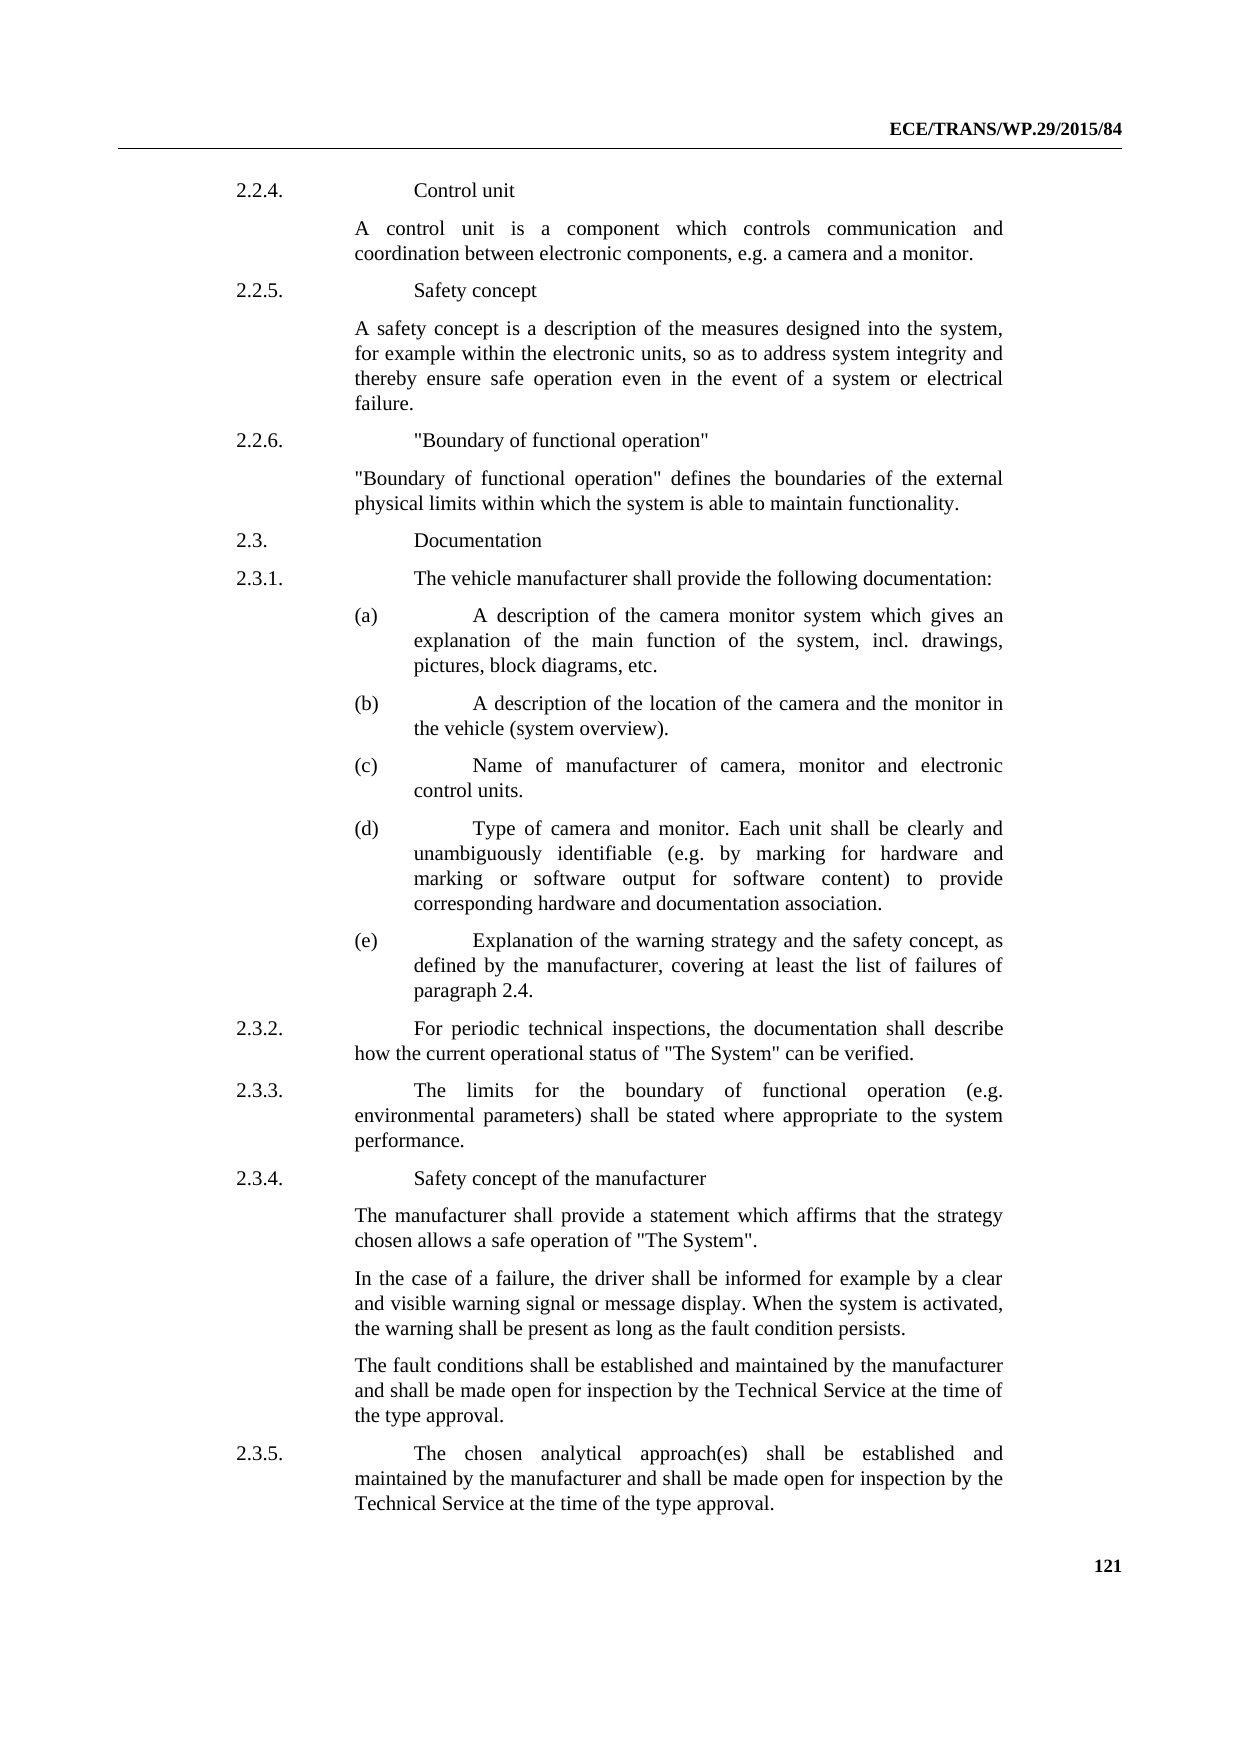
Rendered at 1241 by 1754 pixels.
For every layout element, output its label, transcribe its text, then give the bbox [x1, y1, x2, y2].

text (c) Name of manufacturer of camera, monitor and electronic control units. [354, 752, 1004, 802]
text In the case of a failure, the driver shall be informed for example by a clear and visible warning signal or message display. When the system is activated, the warning shall be present as long as the fault condition persists. [354, 1265, 1004, 1340]
text 2.2.4. Control unit [236, 177, 1004, 202]
text 2.2.5. Safety concept [236, 277, 1004, 302]
text The fault conditions shall be established and maintained by the manufacturer and shall be made open for inspection by the Technical Service at the time of the type approval. [354, 1352, 1004, 1427]
text 2.3.3. The limits for the boundary of functional operation (e.g. environmental parameters) shall be stated where appropriate to the system performance. [236, 1077, 1004, 1152]
text "Boundary of functional operation" defines the boundaries of the external physical limits within which the system is able to maintain functionality. [354, 465, 1004, 515]
text 2.3.1. The vehicle manufacturer shall provide the following documentation: [236, 565, 1004, 590]
text 2.2.6. "Boundary of functional operation" [236, 427, 1004, 452]
text (d) Type of camera and monitor. Each unit shall be clearly and unambiguously identifiable (e.g. by marking for hardware and marking or software output for software content) to provide corresponding hardware and documentation association. [354, 815, 1004, 915]
text The manufacturer shall provide a statement which affirms that the strategy chosen allows a safe operation of "The System". [354, 1202, 1004, 1252]
text (a) A description of the camera monitor system which gives an explanation of the main function of the system, incl. drawings, pictures, block diagrams, etc. [354, 602, 1004, 677]
text 2.3.4. Safety concept of the manufacturer [236, 1165, 1004, 1190]
text 2.3.2. For periodic technical inspections, the documentation shall describe how the current operational status of "The System" can be verified. [236, 1015, 1004, 1065]
text A control unit is a component which controls communication and coordination between electronic components, e.g. a camera and a monitor. [354, 215, 1004, 265]
text 2.3.5. The chosen analytical approach(es) shall be established and maintained by the manufacturer and shall be made open for inspection by the Technical Service at the time of the type approval. [236, 1440, 1004, 1515]
text (e) Explanation of the warning strategy and the safety concept, as defined by the manufacturer, covering at least the list of failures of paragraph 2.4. [354, 927, 1004, 1002]
text (b) A description of the location of the camera and the monitor in the vehicle (system overview). [354, 690, 1004, 740]
text 2.3. Documentation [236, 527, 1004, 552]
text A safety concept is a description of the measures designed into the system, for example within the electronic units, so as to address system integrity and thereby ensure safe operation even in the event of a system or electrical failure. [354, 315, 1004, 415]
